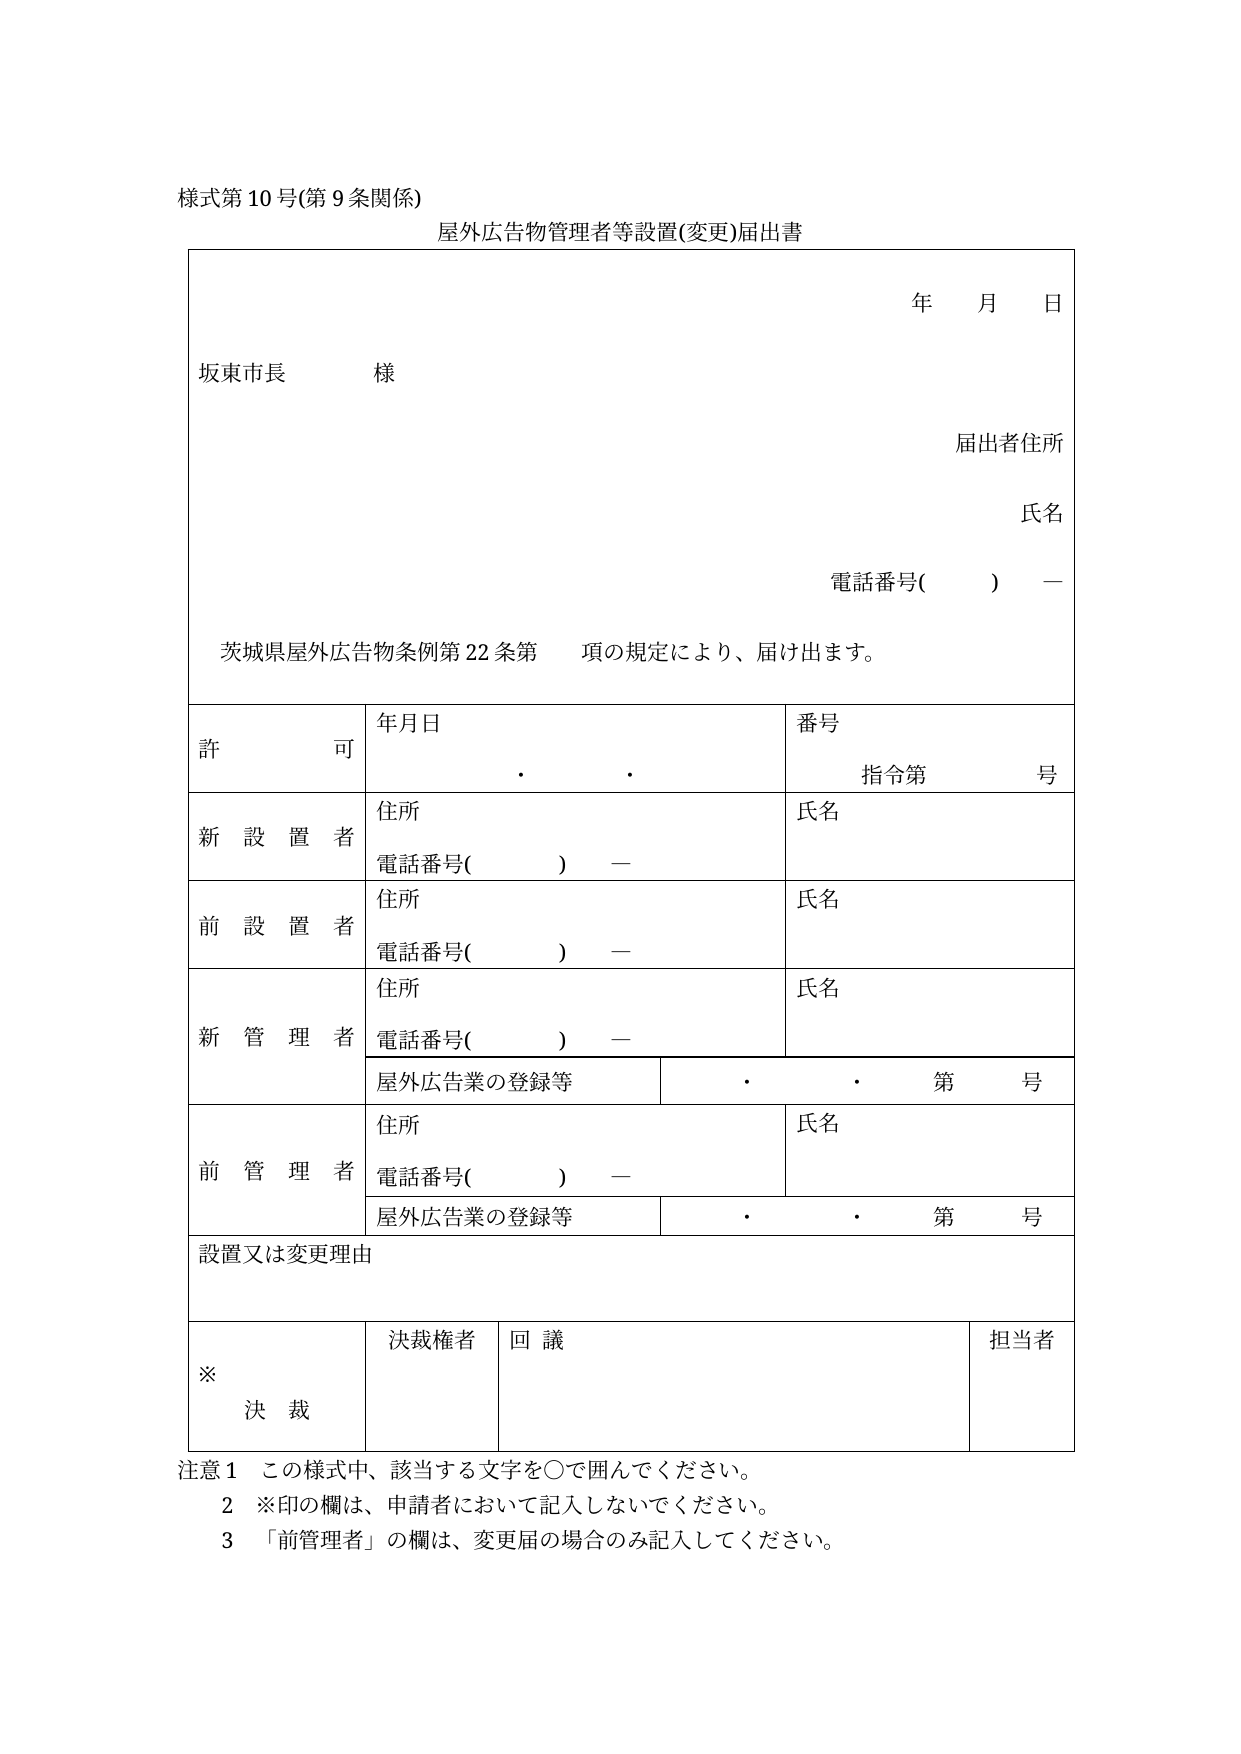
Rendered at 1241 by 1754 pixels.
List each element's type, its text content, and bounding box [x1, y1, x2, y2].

text 2 ※印の欄は、申請者において記入しないでください。 [177, 1486, 1063, 1521]
table_cell 住所 電話番号( ) ― [366, 793, 785, 880]
table_cell 番号 指令第 号 [786, 705, 1074, 792]
table_cell 屋外広告業の登録等 [366, 1197, 660, 1235]
text 3 「前管理者」の欄は、変更届の場合のみ記入してください。 [177, 1521, 1063, 1556]
table_cell ・ ・ 第 号 [661, 1058, 1074, 1104]
table_header 年 月 日 坂東市長 様 届出者住所 氏名 電話番号( ) ― 茨城県屋外広告物条例第22条第 項の規定により、届け出ます。 [189, 250, 1074, 703]
table_cell 氏名 [786, 881, 1074, 968]
table_cell 住所 電話番号( ) ― [366, 881, 785, 968]
table_cell 決裁権者 [366, 1322, 498, 1451]
table_cell ※ 決裁 [189, 1322, 365, 1451]
text 注意1 この様式中、該当する文字を○で囲んでください。 [177, 1452, 1063, 1486]
table_cell 氏名 [786, 1105, 1074, 1196]
text 屋外広告物管理者等設置(変更)届出書 [177, 214, 1063, 249]
table_cell ・ ・ 第 号 [661, 1197, 1074, 1235]
table_cell 新設置者 [189, 793, 365, 880]
table_cell 屋外広告業の登録等 [366, 1058, 660, 1104]
table_cell 住所 電話番号( ) ― [366, 969, 785, 1056]
table_cell 年月日 ・ ・ [366, 705, 785, 792]
text 様式第10号(第9条関係) [177, 179, 1063, 214]
table_cell 新管理者 [189, 969, 365, 1104]
table_cell 住所 電話番号( ) ― [366, 1105, 785, 1196]
table_cell 許可 [189, 705, 365, 792]
table_cell 氏名 [786, 793, 1074, 880]
table_cell 設置又は変更理由 [189, 1236, 1074, 1321]
table_cell 前設置者 [189, 881, 365, 968]
table_cell 前管理者 [189, 1105, 365, 1235]
table_cell 氏名 [786, 969, 1074, 1056]
table_cell 回議 [499, 1322, 969, 1451]
table_cell 担当者 [970, 1322, 1074, 1451]
